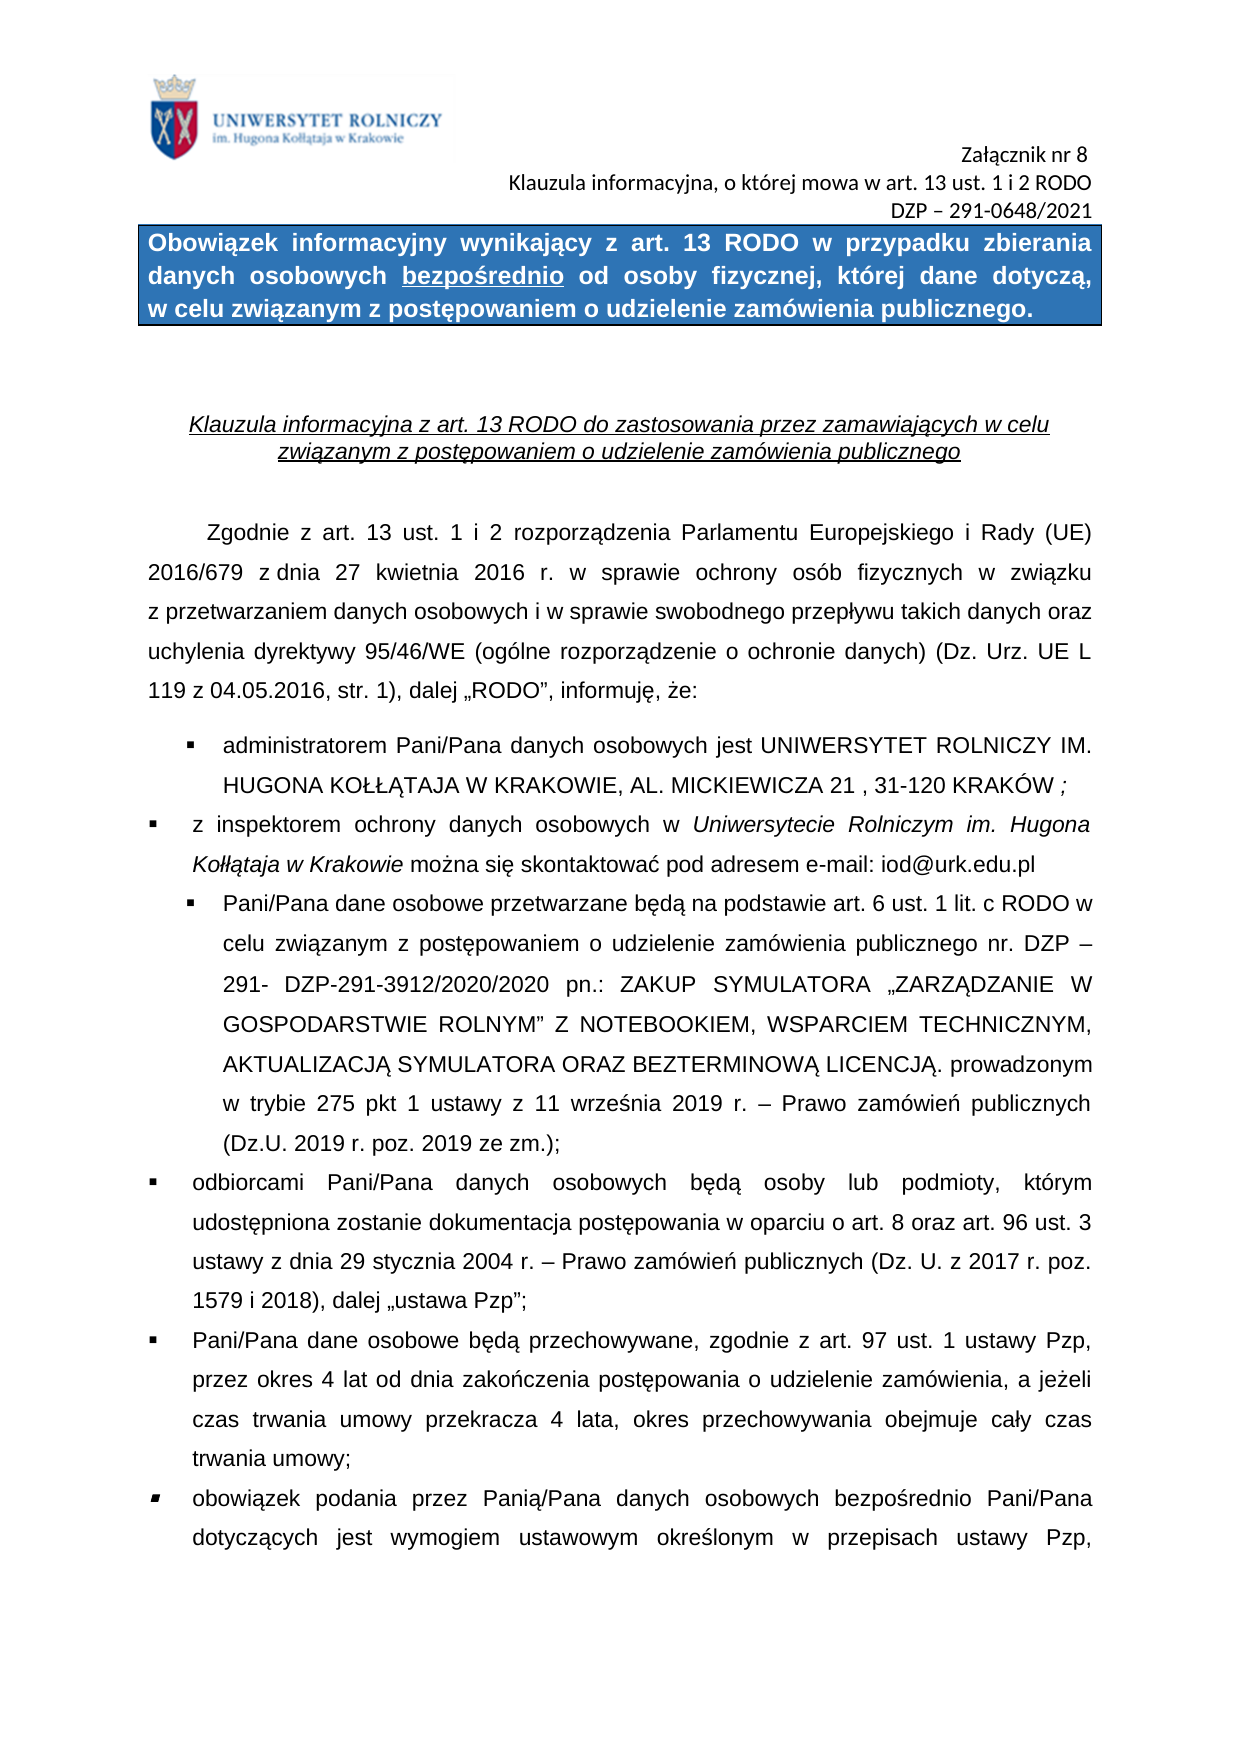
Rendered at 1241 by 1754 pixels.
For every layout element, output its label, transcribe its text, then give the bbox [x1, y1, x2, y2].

list Pani/Pana dane osobowe będą przechowywane, zgodnie z art. 97 ust. 1 ustawy Pzp, przez okres 4 lat od dnia zakończenia postępowania o udzielenie zamówienia, a jeżeli czas trwania umowy przekracza 4 lata, okres przechowywania obejmuje cały czas trwania umowy; [148, 1327, 1093, 1472]
text Klauzula informacyjna z art. 13 RODO do zastosowania przez zamawiających w celu związanym z postępowaniem o udzielenie zamówienia publicznego [148, 411, 1093, 464]
text Obowiązek informacyjny wynikający z art. 13 RODO w przypadku zbierania danych osobowych bezpośrednio od osoby fizycznej, której dane dotyczą, w celu związanym z postępowaniem o udzielenie zamówienia publicznego. [139, 226, 1101, 324]
list administratorem Pani/Pana danych osobowych jest UNIWERSYTET ROLNICZY IM. HUGONA KOŁŁĄTAJA W KRAKOWIE, AL. MICKIEWICZA 21 , 31-120 KRAKÓW ; [185, 732, 1093, 798]
list z inspektorem ochrony danych osobowych w Uniwersytecie Rolniczym im. Hugona Kołłątaja w Krakowie można się skontaktować pod adresem e-mail: iod@urk.edu.pl [148, 811, 1093, 877]
picture [147, 73, 457, 163]
list Pani/Pana dane osobowe przetwarzane będą na podstawie art. 6 ust. 1 lit. c RODO w celu związanym z postępowaniem o udzielenie zamówienia publicznego nr. DZP – 291- DZP-291-3912/2020/2020 pn.: ZAKUP SYMULATORA „ZARZĄDZANIE W GOSPODARSTWIE ROLNYM” Z NOTEBOOKIEM, WSPARCIEM TECHNICZNYM, AKTUALIZACJĄ SYMULATORA ORAZ BEZTERMINOWĄ LICENCJĄ. prowadzonym w trybie 275 pkt 1 ustawy z 11 września 2019 r. – Prawo zamówień publicznych (Dz.U. 2019 r. poz. 2019 ze zm.); [185, 890, 1093, 1156]
list odbiorcami Pani/Pana danych osobowych będą osoby lub podmioty, którym udostępniona zostanie dokumentacja postępowania w oparciu o art. 8 oraz art. 96 ust. 3 ustawy z dnia 29 stycznia 2004 r. – Prawo zamówień publicznych (Dz. U. z 2017 r. poz. 1579 i 2018), dalej „ustawa Pzp”; [148, 1169, 1093, 1314]
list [148, 1485, 1093, 1551]
text Zgodnie z art. 13 ust. 1 i 2 rozporządzenia Parlamentu Europejskiego i Rady (UE) 2016/679 z dnia 27 kwietnia 2016 r. w sprawie ochrony osób fizycznych w związku z przetwarzaniem danych osobowych i w sprawie swobodnego przepływu takich danych oraz uchylenia dyrektywy 95/46/WE (ogólne rozporządzenie o ochronie danych) (Dz. Urz. UE L 119 z 04.05.2016, str. 1), dalej „RODO”, informuję, że: [148, 519, 1093, 703]
